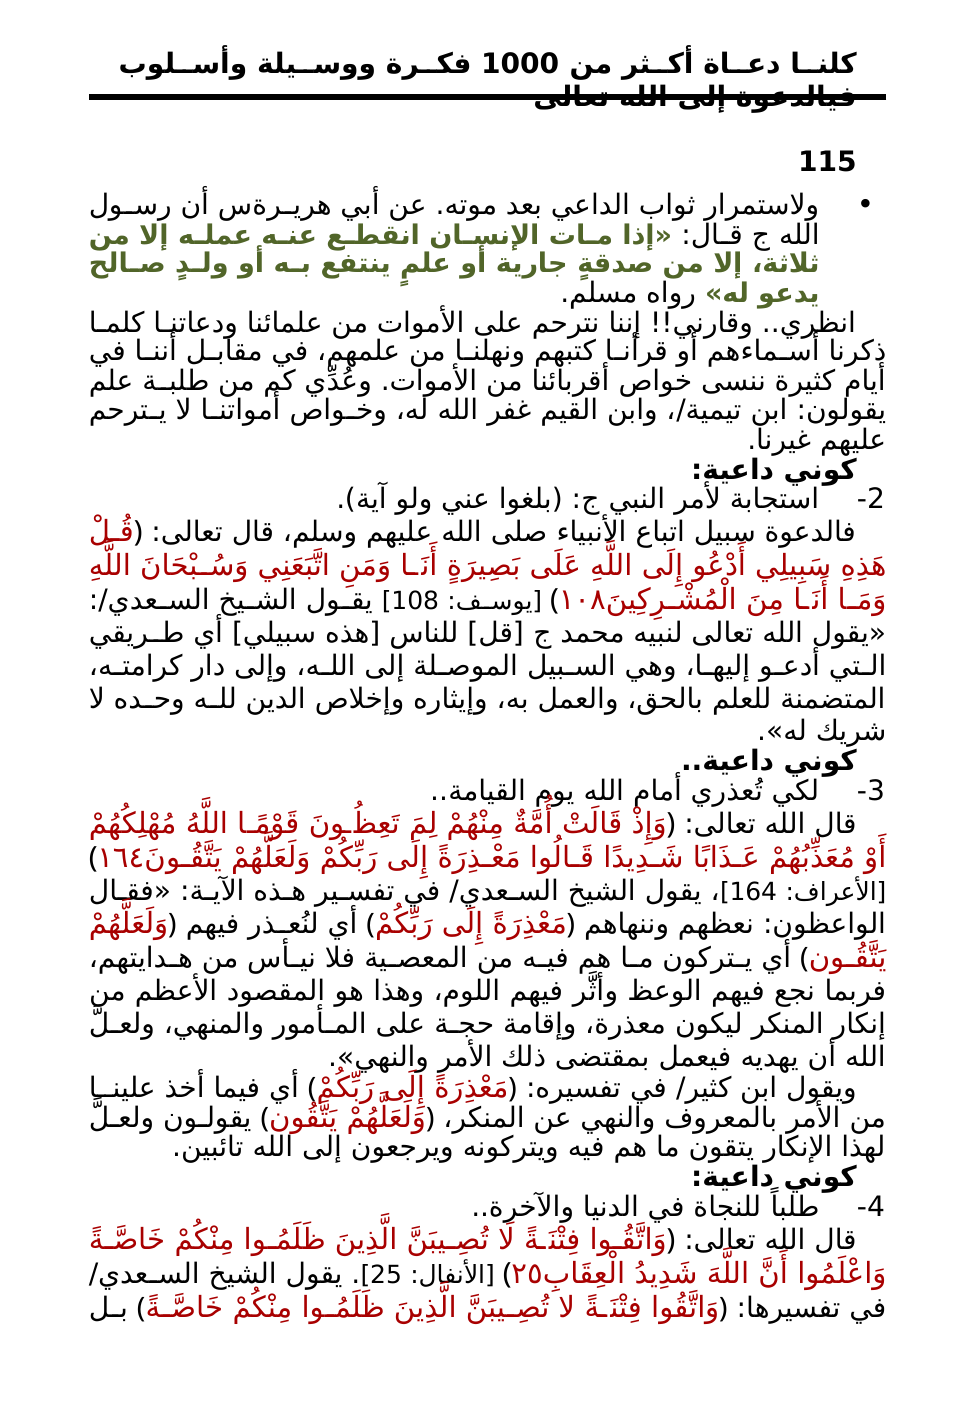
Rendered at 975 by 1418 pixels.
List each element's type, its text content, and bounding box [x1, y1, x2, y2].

text انظري.. وقارني!! إننا نترحم على الأموات من علمائنا ودعاتنا كلما ذكرنا أسماءهم أو قرأنا كتبهم ونهلنا من علمهم، في مقابل أننا في أيام كثيرة ننسى خواص أقربائنا من الأموات. وعُدِّي كم من طلبة علم يقولون: ابن تيمية/، وابن القيم غفر الله له، وخواص أمواتنا لا يترحم عليهم غيرنا. [89, 308, 886, 456]
text كوني داعية.. [89, 747, 886, 777]
list طلباً للنجاة في الدنيا والآخرة.. [89, 1193, 857, 1222]
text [89, 1222, 886, 1324]
list لكي تُعذري أمام الله يوم القيامة.. [89, 777, 857, 806]
text فالدعوة سبيل اتباع الأنبياء صلى الله عليهم وسلم، قال تعالى: ﴿قُلْ هَذِهِ سَبِيلِي أَدْعُو إِلَى اللَّهِ عَلَى بَصِيرَةٍ أَنَا وَمَنِ اتَّبَعَنِي وَسُبْحَانَ اللَّهِ وَمَا أَنَا مِنَ الْمُشْرِكِينَ١٠٨﴾ [يوسف: 108] يقول الشيخ السعدي/: «يقول الله تعالى لنبيه محمد ج [قل] للناس [هذه سبيلي] أي طريقي التي أدعو إليها، وهي السبيل الموصلة إلى الله، وإلى دار كرامته، المتضمنة للعلم بالحق، والعمل به، وإيثاره وإخلاص الدين لله وحده لا شريك له». [89, 514, 886, 747]
text كوني داعية: [89, 456, 886, 485]
list ولاستمرار ثواب الداعي بعد موته. عن أبي هريرةس أن رسول الله ج قال: «إذا مات الإنسان انقطع عنه عمله إلا من ثلاثة، إلا من صدقةٍ جارية أو علمٍ ينتفع به أو ولدٍ صالح يدعو له» رواه مسلم. [89, 191, 857, 308]
text قال الله تعالى: ﴿وَإِذْ قَالَتْ أُمَّةٌ مِنْهُمْ لِمَ تَعِظُونَ قَوْمًا اللَّهُ مُهْلِكُهُمْ أَوْ مُعَذِّبُهُمْ عَذَابًا شَدِيدًا قَالُوا مَعْذِرَةً إِلَى رَبِّكُمْ وَلَعَلَّهُمْ يَتَّقُونَ١٦٤﴾ [الأعراف: 164]، يقول الشيخ السعدي/ في تفسير هذه الآية: «فقال الواعظون: نعظهم وننهاهم ﴿مَعْذِرَةً إِلَى رَبِّكُمْ﴾ أي لنُعذر فيهم ﴿وَلَعَلَّهُمْ يَتَّقُون﴾ أي يتركون ما هم فيه من المعصية فلا نيأس من هدايتهم، فربما نجع فيهم الوعظ وأثَّر فيهم اللوم، وهذا هو المقصود الأعظم من إنكار المنكر ليكون معذرة، وإقامة حجة على المأمور والمنهي، ولعلَّ الله أن يهديه فيعمل بمقتضى ذلك الأمر والنهي». [89, 806, 886, 1073]
text ويقول ابن كثير/ في تفسيره: ﴿مَعْذِرَةً إِلَى رَبِّكُمْ﴾ أي فيما أخذ علينا من الأمر بالمعروف والنهي عن المنكر، ﴿وَلَعَلَّهُمْ يَتَّقُون﴾ يقولون ولعلَّ لهذا الإنكار يتقون ما هم فيه ويتركونه ويرجعون إلى الله تائبين. [89, 1073, 886, 1163]
text كوني داعية: [89, 1163, 886, 1193]
list استجابة لأمر النبي ج: (بلغوا عني ولو آية). [89, 485, 857, 514]
